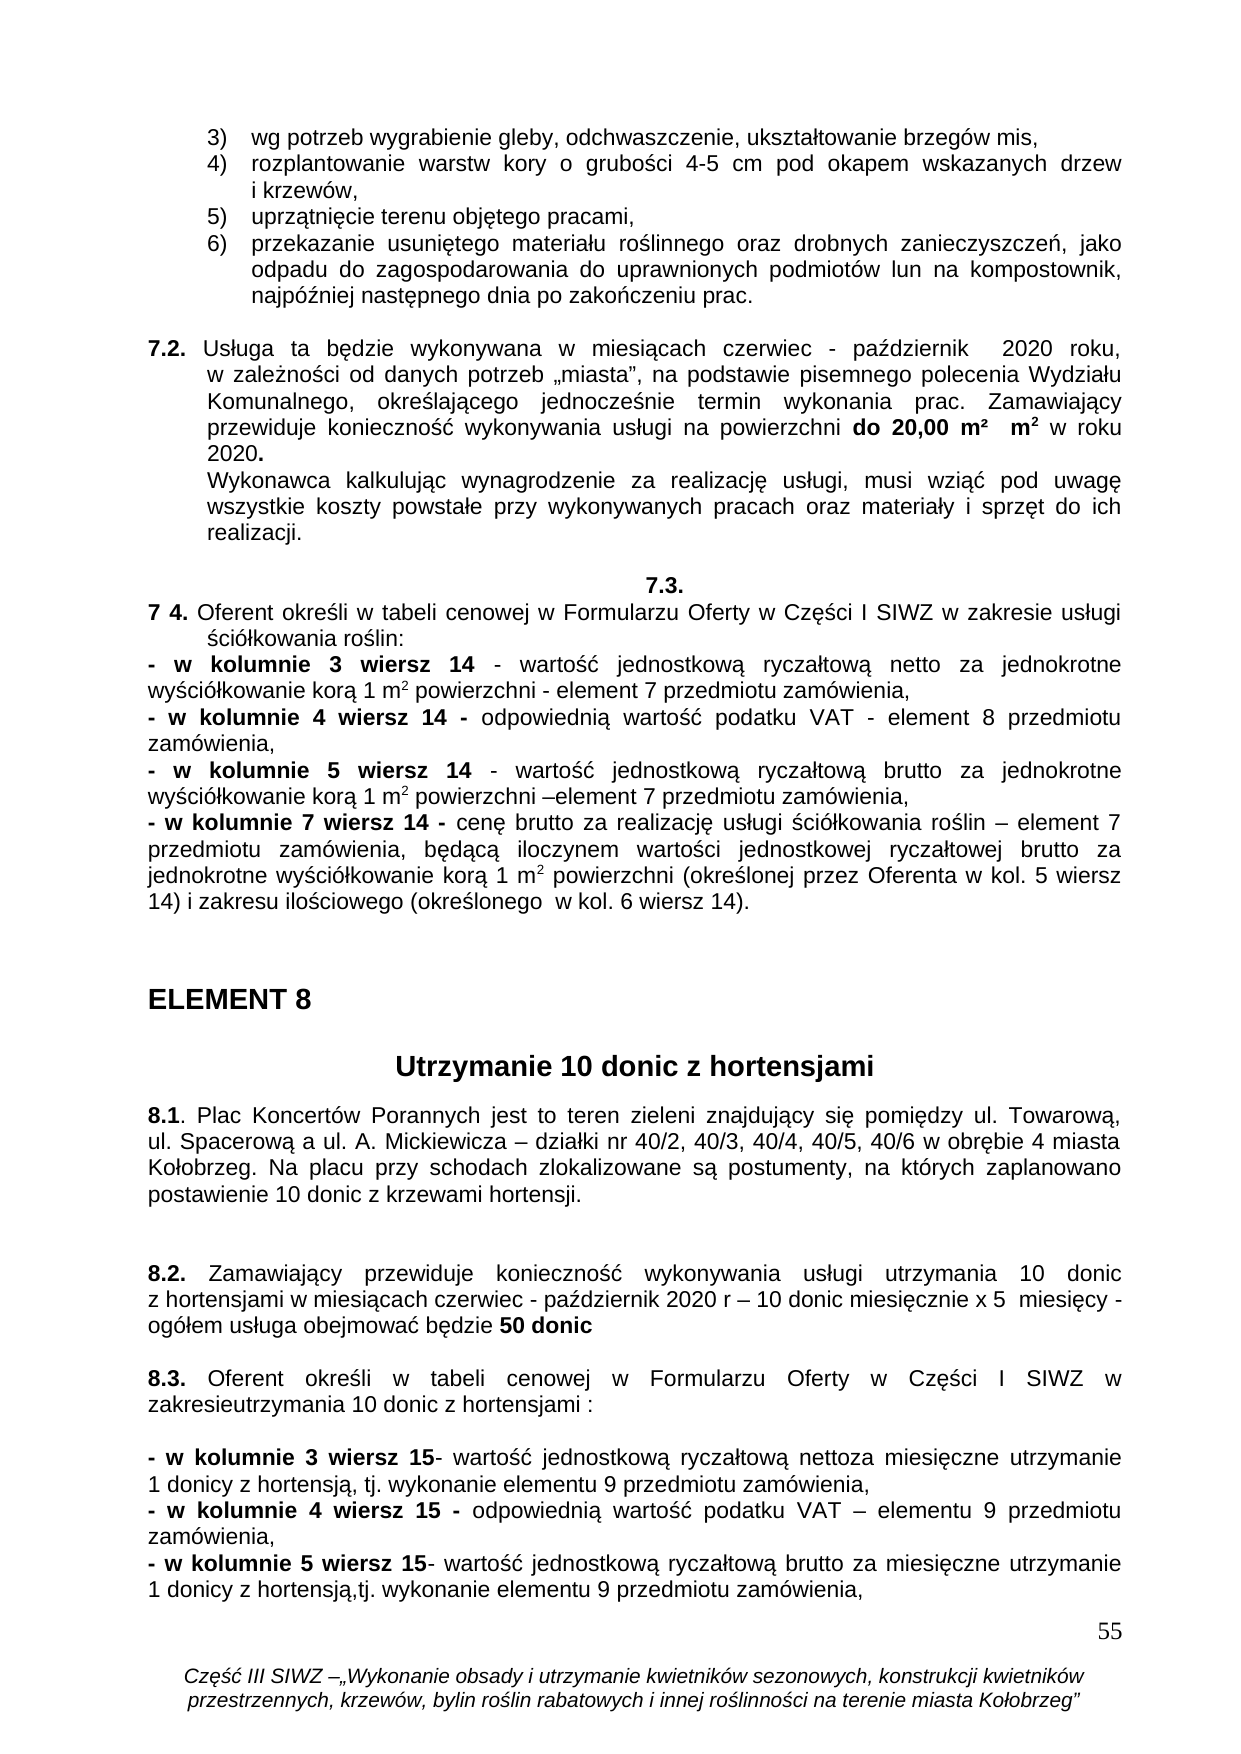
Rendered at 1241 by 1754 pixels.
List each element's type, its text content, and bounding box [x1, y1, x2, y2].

text 8.3. Oferent określi w tabeli cenowej w Formularzu Oferty w Części I SIWZ w zakresieutrzymania 10 donic z hortensjami : [148, 1365, 1122, 1418]
text 7.3. [207, 572, 1122, 598]
text 7.2. Usługa ta będzie wykonywana w miesiącach czerwiec - październik 2020 roku, w zależności od danych potrzeb „miasta”, na podstawie pisemnego polecenia Wydziału Komunalnego, określającego jednocześnie termin wykonania prac. Zamawiający przewiduje konieczność wykonywania usługi na powierzchni do 20,00 m² m2 w roku 2020. [148, 335, 1122, 467]
text 8.1. Plac Koncertów Porannych jest to teren zieleni znajdujący się pomiędzy ul. Towarową, ul. Spacerową a ul. A. Mickiewicza – działki nr 40/2, 40/3, 40/4, 40/5, 40/6 w obrębie 4 miasta Kołobrzeg. Na placu przy schodach zlokalizowane są postumenty, na których zaplanowano postawienie 10 donic z krzewami hortensji. [148, 1102, 1122, 1207]
text 7 4. Oferent określi w tabeli cenowej w Formularzu Oferty w Części I SIWZ w zakresie usługi ściółkowania roślin: [148, 598, 1122, 651]
list przekazanie usuniętego materiału roślinnego oraz drobnych zanieczyszczeń, jako odpadu do zagospodarowania do uprawnionych podmiotów lun na kompostownik, najpóźniej następnego dnia po zakończeniu prac. [207, 229, 1122, 308]
text - w kolumnie 3 wiersz 15- wartość jednostkową ryczałtową nettoza miesięczne utrzymanie 1 donicy z hortensją, tj. wykonanie elementu 9 przedmiotu zamówienia, [148, 1444, 1122, 1497]
text - w kolumnie 7 wiersz 14 - cenę brutto za realizację usługi ściółkowania roślin – element 7 przedmiotu zamówienia, będącą iloczynem wartości jednostkowej ryczałtowej brutto za jednokrotne wyściółkowanie korą 1 m2 powierzchni (określonej przez Oferenta w kol. 5 wiersz 14) i zakresu ilościowego (określonego w kol. 6 wiersz 14). [148, 809, 1122, 915]
text - w kolumnie 5 wiersz 15- wartość jednostkową ryczałtową brutto za miesięczne utrzymanie 1 donicy z hortensją,tj. wykonanie elementu 9 przedmiotu zamówienia, [148, 1549, 1122, 1602]
list uprzątnięcie terenu objętego pracami, [207, 203, 1122, 229]
text Utrzymanie 10 donic z hortensjami [148, 1049, 1122, 1082]
list wg potrzeb wygrabienie gleby, odchwaszczenie, ukształtowanie brzegów mis, [207, 124, 1122, 150]
text - w kolumnie 4 wiersz 14 - odpowiednią wartość podatku VAT - element 8 przedmiotu zamówienia, [148, 704, 1122, 757]
text - w kolumnie 5 wiersz 14 - wartość jednostkową ryczałtową brutto za jednokrotne wyściółkowanie korą 1 m2 powierzchni –element 7 przedmiotu zamówienia, [148, 757, 1122, 809]
text ELEMENT 8 [148, 982, 1122, 1015]
text 8.2. Zamawiający przewiduje konieczność wykonywania usługi utrzymania 10 donic z hortensjami w miesiącach czerwiec - październik 2020 r – 10 donic miesięcznie x 5 miesięcy - ogółem usługa obejmować będzie 50 donic [148, 1260, 1122, 1339]
list rozplantowanie warstw kory o grubości 4-5 cm pod okapem wskazanych drzew i krzewów, [207, 150, 1122, 203]
text - w kolumnie 3 wiersz 14 - wartość jednostkową ryczałtową netto za jednokrotne wyściółkowanie korą 1 m2 powierzchni - element 7 przedmiotu zamówienia, [148, 651, 1122, 704]
text Wykonawca kalkulując wynagrodzenie za realizację usługi, musi wziąć pod uwagę wszystkie koszty powstałe przy wykonywanych pracach oraz materiały i sprzęt do ich realizacji. [207, 467, 1122, 546]
text - w kolumnie 4 wiersz 15 - odpowiednią wartość podatku VAT – elementu 9 przedmiotu zamówienia, [148, 1497, 1122, 1549]
